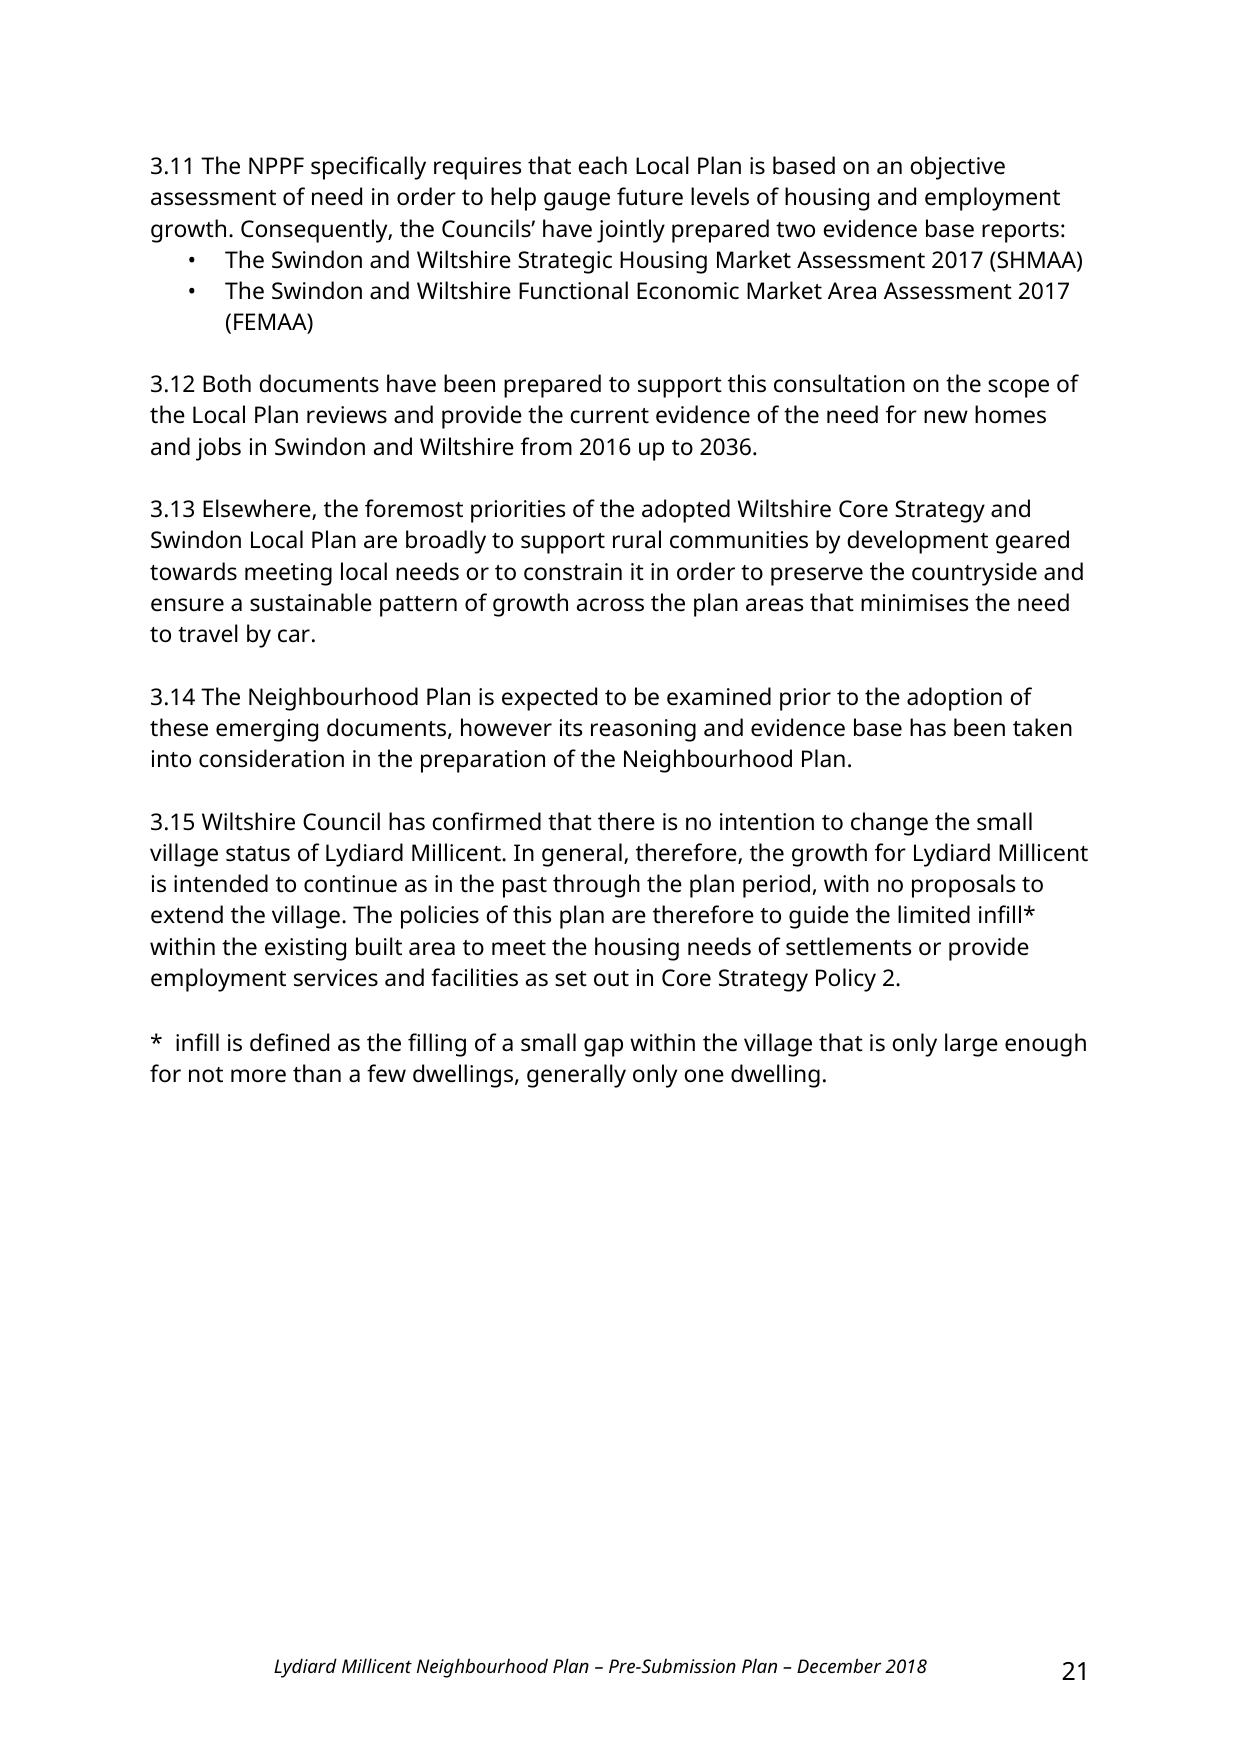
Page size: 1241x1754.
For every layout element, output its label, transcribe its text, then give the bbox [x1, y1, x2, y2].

text 3.12 Both documents have been prepared to support this consultation on the scope of the Local Plan reviews and provide the current evidence of the need for new homes and jobs in Swindon and Wiltshire from 2016 up to 2036. [150, 368, 1090, 462]
text 3.14 The Neighbourhood Plan is expected to be examined prior to the adoption of these emerging documents, however its reasoning and evidence base has been taken into consideration in the preparation of the Neighbourhood Plan. [150, 681, 1090, 774]
text 3.13 Elsewhere, the foremost priorities of the adopted Wiltshire Core Strategy and Swindon Local Plan are broadly to support rural communities by development geared towards meeting local needs or to constrain it in order to preserve the countryside and ensure a sustainable pattern of growth across the plan areas that minimises the need to travel by car. [150, 493, 1090, 649]
list The Swindon and Wiltshire Strategic Housing Market Assessment 2017 (SHMAA) [187, 244, 1090, 275]
text 3.15 Wiltshire Council has confirmed that there is no intention to change the small village status of Lydiard Millicent. In general, therefore, the growth for Lydiard Millicent is intended to continue as in the past through the plan period, with no proposals to extend the village. The policies of this plan are therefore to guide the limited infill* within the existing built area to meet the housing needs of settlements or provide employment services and facilities as set out in Core Strategy Policy 2. [150, 806, 1090, 993]
list The Swindon and Wiltshire Functional Economic Market Area Assessment 2017 [187, 275, 1090, 306]
list (FEMAA) [225, 306, 1090, 337]
text 3.11 The NPPF specifically requires that each Local Plan is based on an objective assessment of need in order to help gauge future levels of housing and employment growth. Consequently, the Councils’ have jointly prepared two evidence base reports: [150, 150, 1090, 244]
text * infill is defined as the filling of a small gap within the village that is only large enough for not more than a few dwellings, generally only one dwelling. [150, 1027, 1090, 1089]
